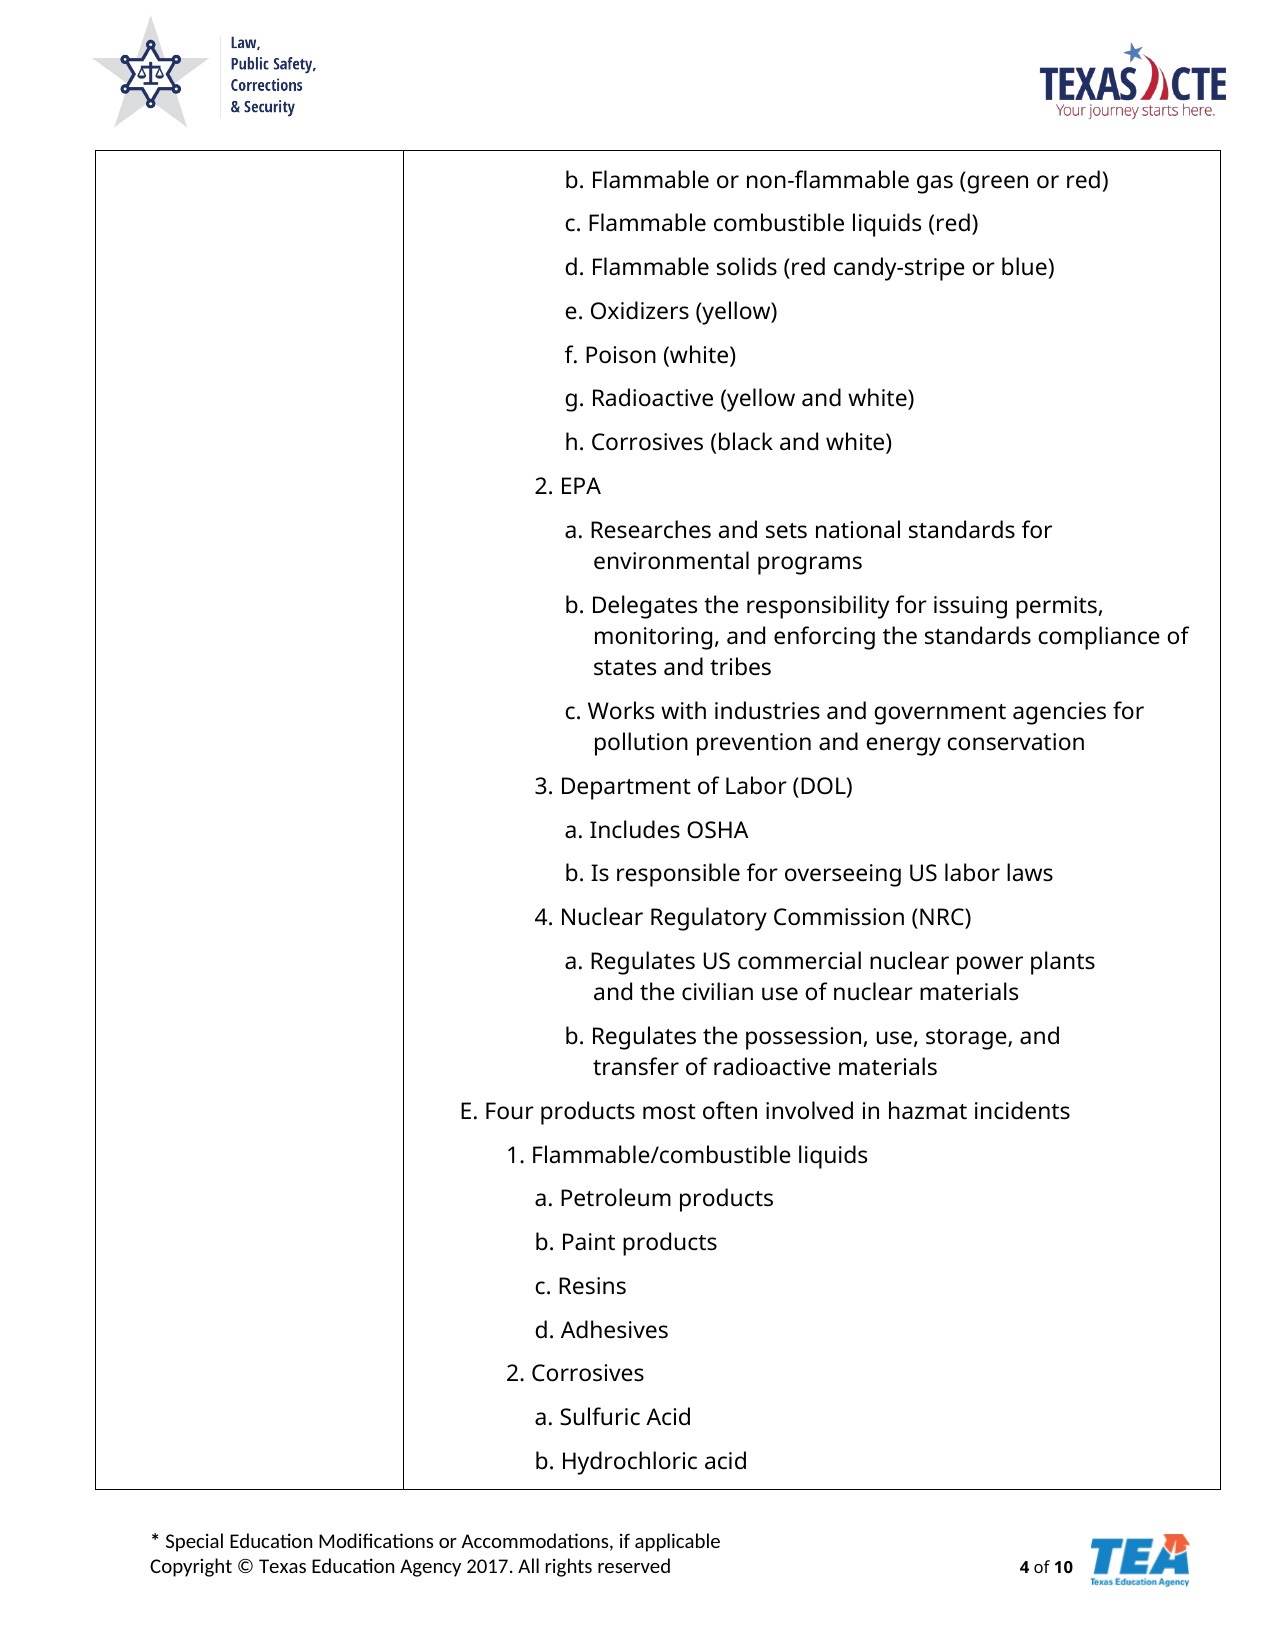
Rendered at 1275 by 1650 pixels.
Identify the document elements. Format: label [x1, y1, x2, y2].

table_cell [96, 151, 403, 1488]
picture [1090, 1534, 1190, 1587]
table_cell [404, 151, 1220, 1488]
picture [90, 12, 335, 130]
picture [1020, 31, 1246, 130]
